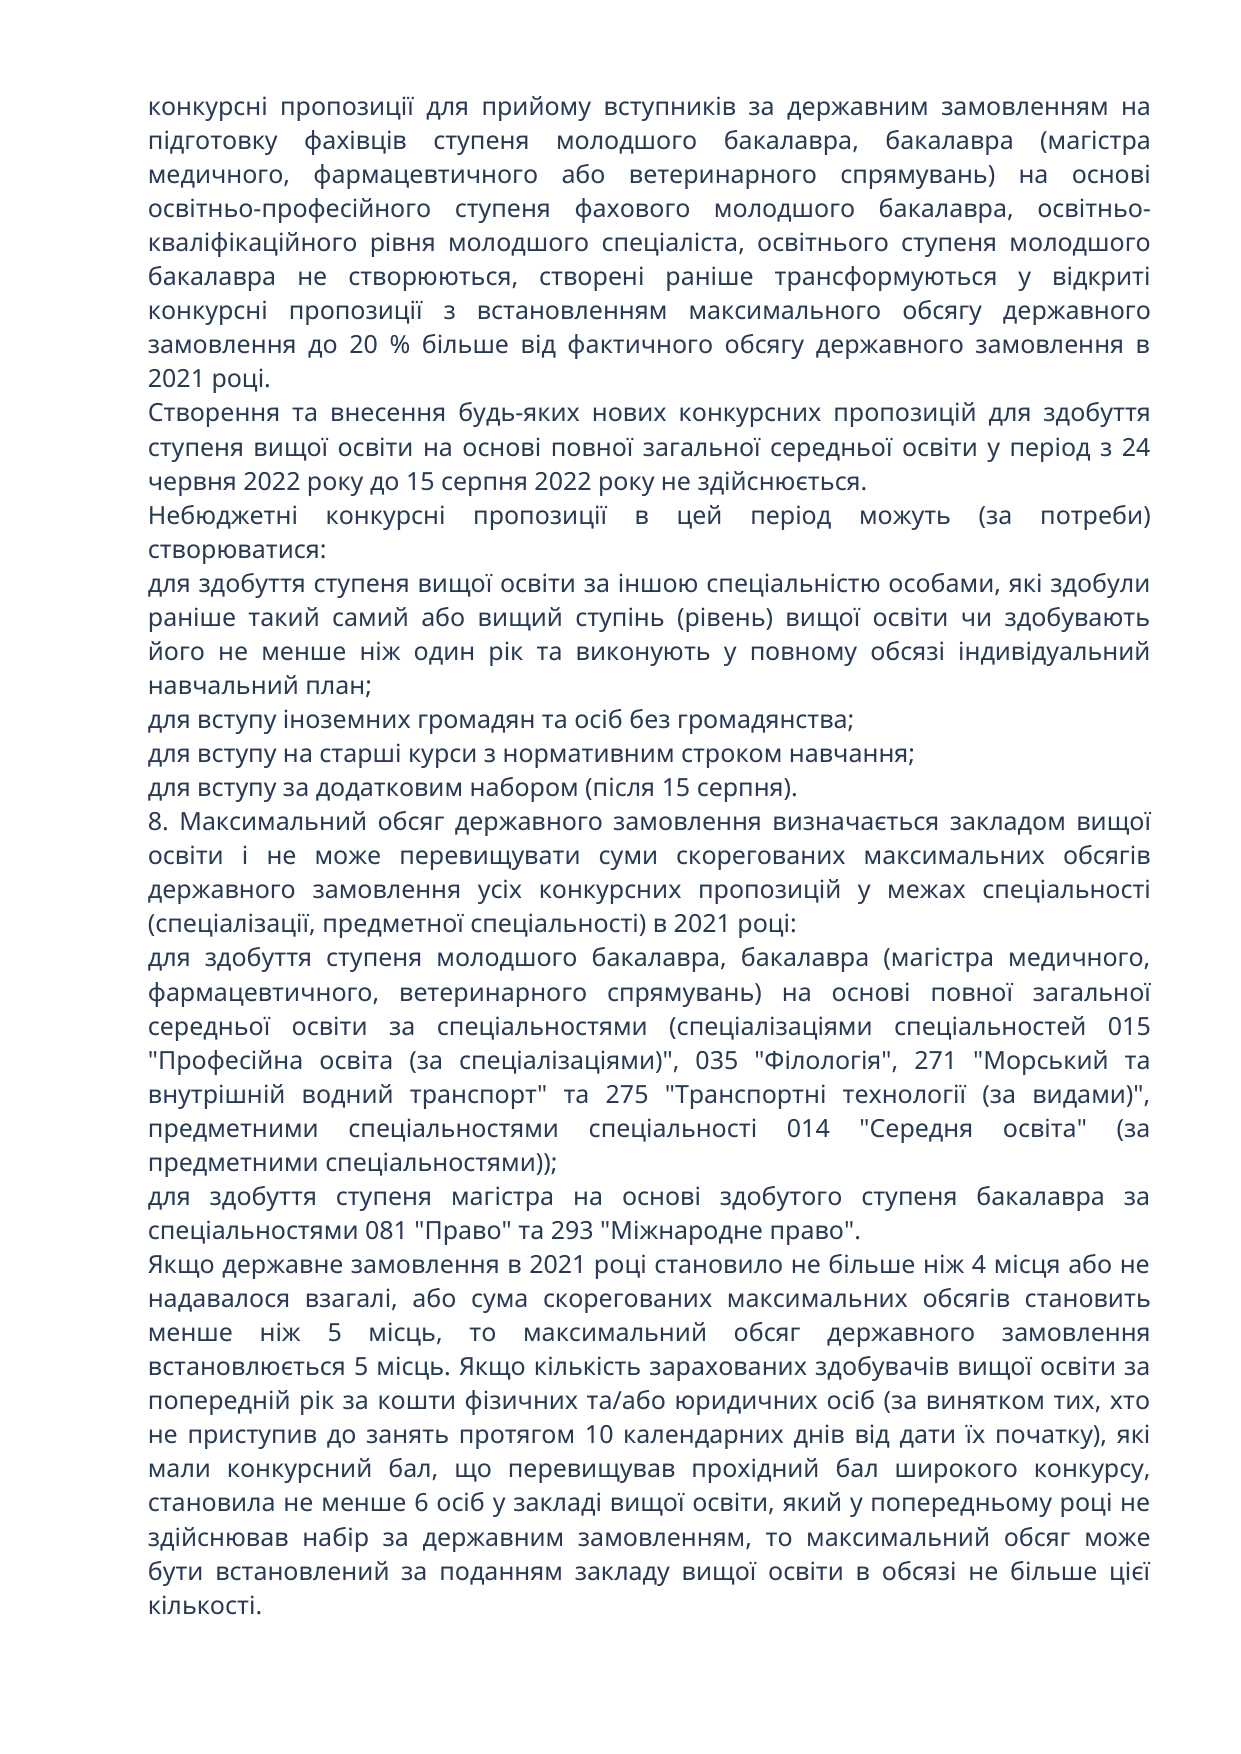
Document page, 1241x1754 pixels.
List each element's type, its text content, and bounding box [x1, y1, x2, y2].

text для вступу на старші курси з нормативним строком навчання; [148, 736, 1152, 770]
text для здобуття ступеня магістра на основі здобутого ступеня бакалавра за спеціальностями 081 "Право" та 293 "Міжнародне право". [148, 1178, 1152, 1247]
text для вступу за додатковим набором (після 15 серпня). [148, 770, 1152, 804]
text Небюджетні конкурсні пропозиції в цей період можуть (за потреби) створюватися: [148, 497, 1152, 565]
text Створення та внесення будь-яких нових конкурсних пропозицій для здобуття ступеня вищої освіти на основі повної загальної середньої освіти у період з 24 червня 2022 року до 15 серпня 2022 року не здійснюється. [148, 395, 1152, 497]
text для здобуття ступеня молодшого бакалавра, бакалавра (магістра медичного, фармацевтичного, ветеринарного спрямувань) на основі повної загальної середньої освіти за спеціальностями (спеціалізаціями спеціальностей 015 "Професійна освіта (за спеціалізаціями)", 035 "Філологія", 271 "Морський та внутрішній водний транспорт" та 275 "Транспортні технології (за видами)", предметними спеціальностями спеціальності 014 "Середня освіта" (за предметними спеціальностями)); [148, 940, 1152, 1178]
text для здобуття ступеня вищої освіти за іншою спеціальністю особами, які здобули раніше такий самий або вищий ступінь (рівень) вищої освіти чи здобувають його не менше ніж один рік та виконують у повному обсязі індивідуальний навчальний план; [148, 565, 1152, 702]
text для вступу іноземних громадян та осіб без громадянства; [148, 702, 1152, 736]
text Якщо державне замовлення в 2021 році становило не більше ніж 4 місця або не надавалося взагалі, або сума скорегованих максимальних обсягів становить менше ніж 5 місць, то максимальний обсяг державного замовлення встановлюється 5 місць. Якщо кількість зарахованих здобувачів вищої освіти за попередній рік за кошти фізичних та/або юридичних осіб (за винятком тих, хто не приступив до занять протягом 10 календарних днів від дати їх початку), які мали конкурсний бал, що перевищував прохідний бал широкого конкурсу, становила не менше 6 осіб у закладі вищої освіти, який у попередньому році не здійснював набір за державним замовленням, то максимальний обсяг може бути встановлений за поданням закладу вищої освіти в обсязі не більше цієї кількості. [148, 1247, 1152, 1621]
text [148, 88, 1152, 395]
text 8. Максимальний обсяг державного замовлення визначається закладом вищої освіти і не може перевищувати суми скорегованих максимальних обсягів державного замовлення усіх конкурсних пропозицій у межах спеціальності (спеціалізації, предметної спеціальності) в 2021 році: [148, 804, 1152, 940]
